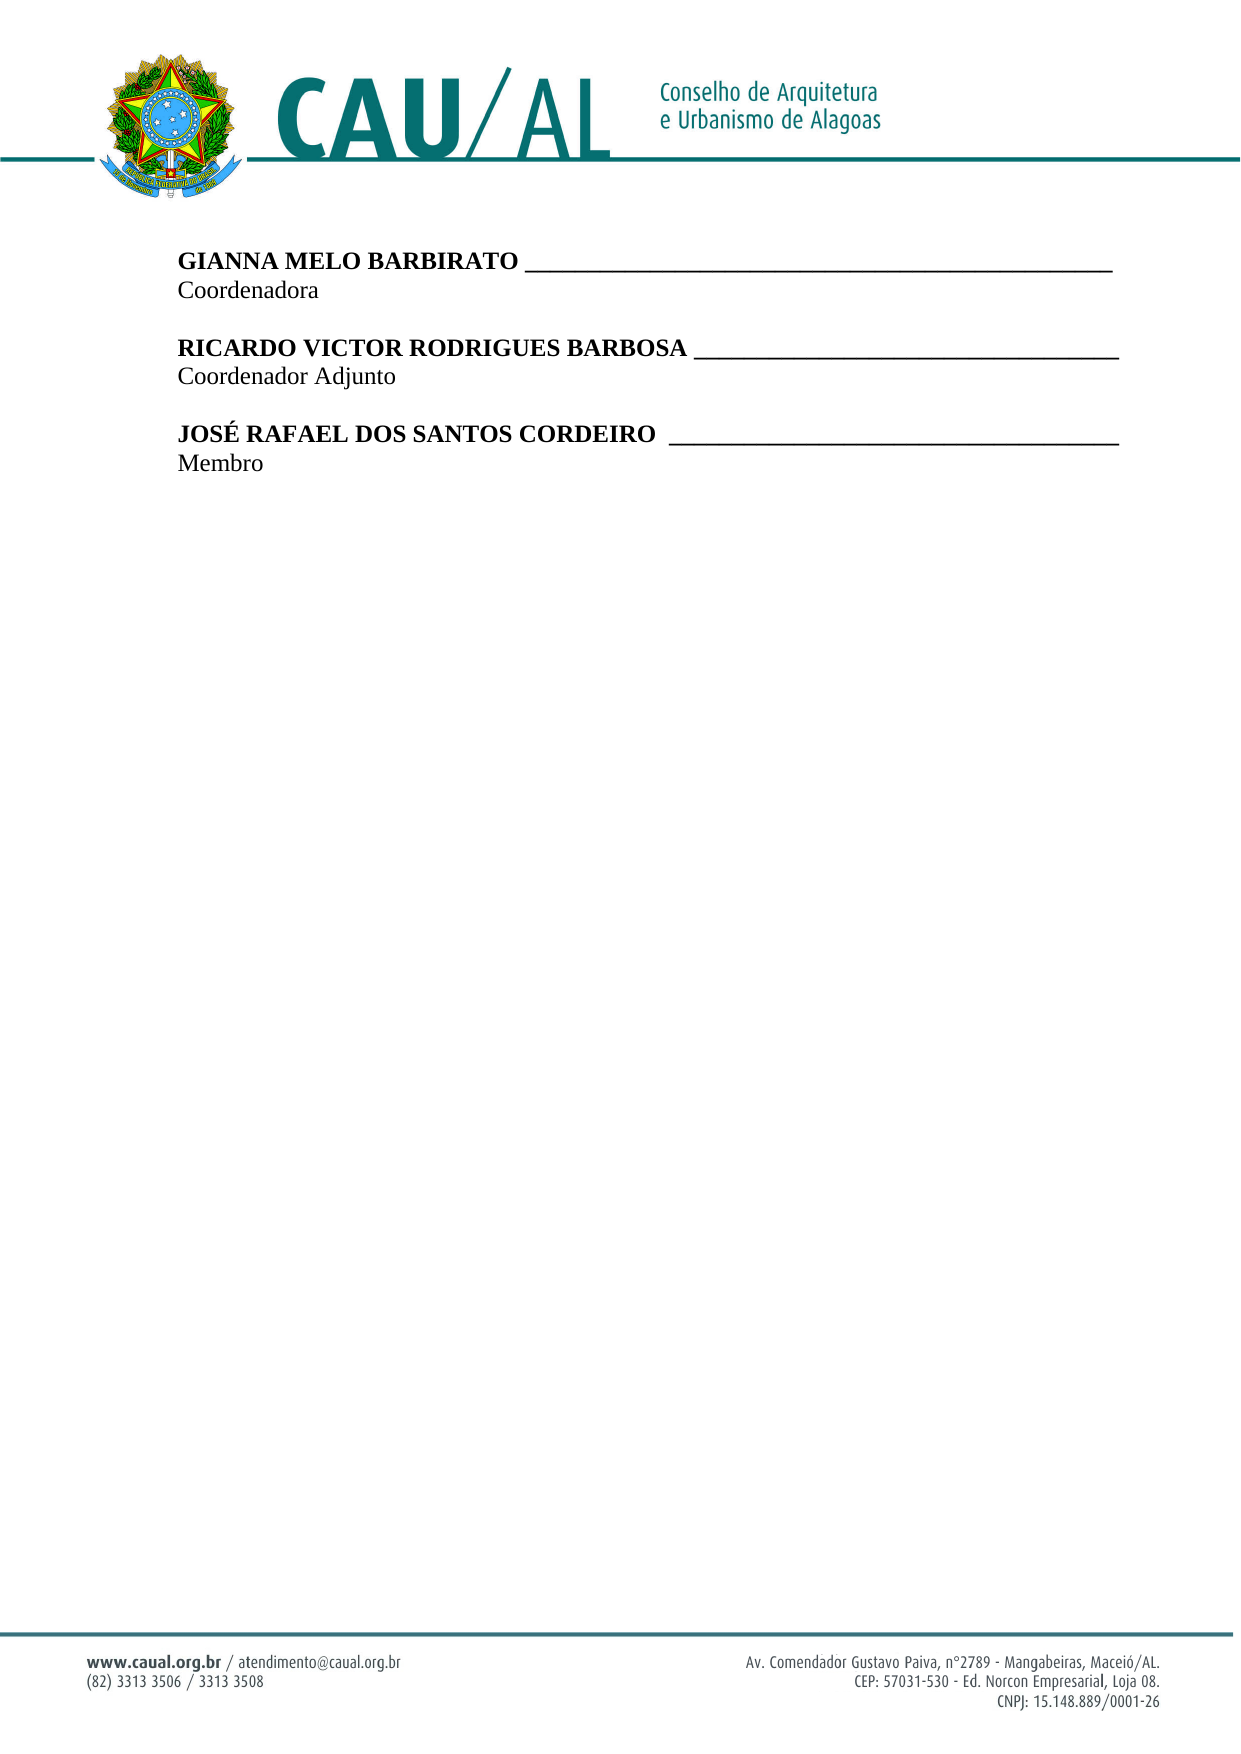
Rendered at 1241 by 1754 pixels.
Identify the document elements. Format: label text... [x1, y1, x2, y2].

text RICARDO VICTOR RODRIGUES BARBOSA __________________________________ [177, 333, 1122, 361]
text Coordenadora [177, 275, 1122, 304]
picture [0, 1632, 1234, 1711]
text JOSÉ RAFAEL DOS SANTOS CORDEIRO ____________________________________ [177, 419, 1122, 448]
picture [0, 50, 1241, 202]
text GIANNA MELO BARBIRATO _______________________________________________ [177, 246, 1122, 275]
text Coordenador Adjunto [177, 361, 1122, 390]
text Membro [177, 448, 1122, 476]
